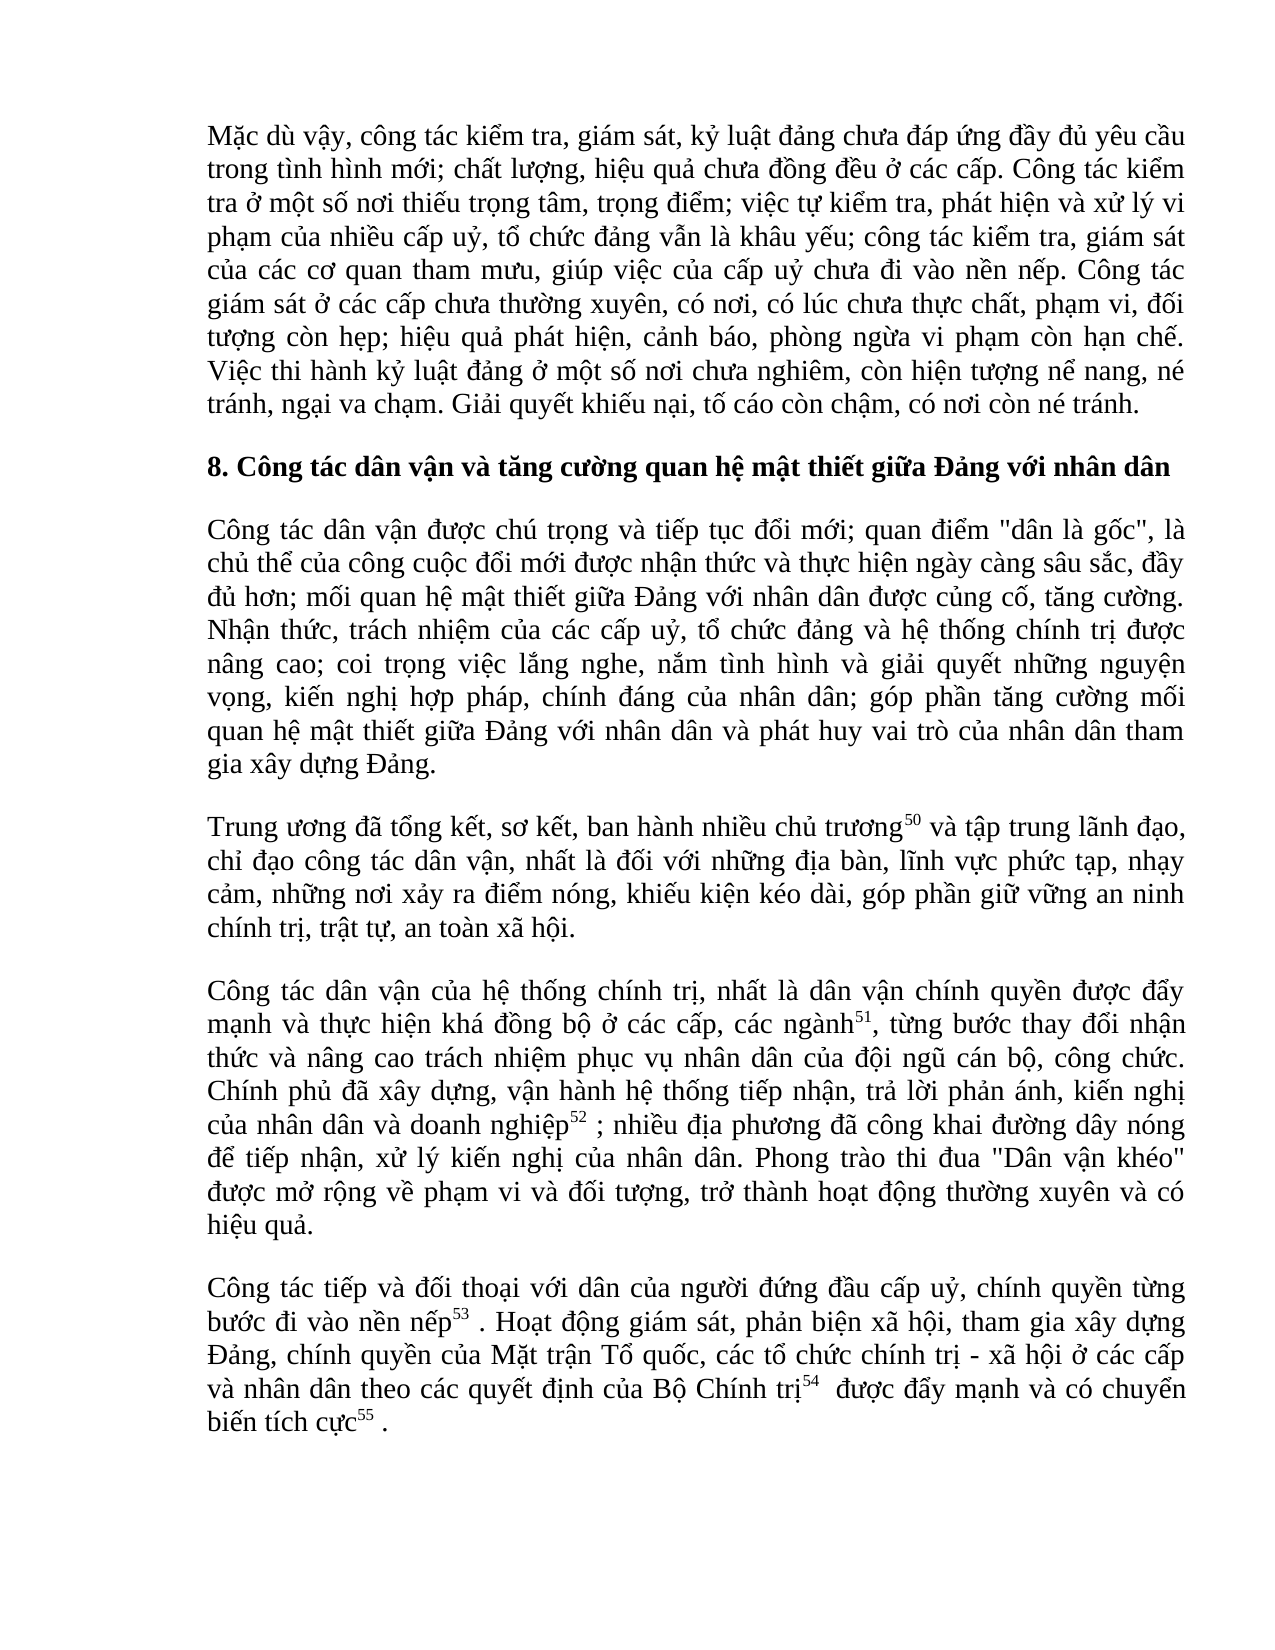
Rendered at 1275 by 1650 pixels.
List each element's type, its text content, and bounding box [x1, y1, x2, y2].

text 8. Công tác dân vận và tăng cường quan hệ mật thiết giữa Đảng với nhân dân [207, 449, 1186, 483]
text Công tác dân vận được chú trọng và tiếp tục đổi mới; quan điểm "dân là gốc", là chủ thể của công cuộc đổi mới được nhận thức và thực hiện ngày càng sâu sắc, đầy đủ hơn; mối quan hệ mật thiết giữa Đảng với nhân dân được củng cố, tăng cường. Nhận thức, trách nhiệm của các cấp uỷ, tổ chức đảng và hệ thống chính trị được nâng cao; coi trọng việc lắng nghe, nắm tình hình và giải quyết những nguyện vọng, kiến nghị hợp pháp, chính đáng của nhân dân; góp phần tăng cường mối quan hệ mật thiết giữa Đảng với nhân dân và phát huy vai trò của nhân dân tham gia xây dựng Đảng. [207, 512, 1186, 780]
text Công tác dân vận của hệ thống chính trị, nhất là dân vận chính quyền được đẩy mạnh và thực hiện khá đồng bộ ở các cấp, các ngành51, từng bước thay đổi nhận thức và nâng cao trách nhiệm phục vụ nhân dân của đội ngũ cán bộ, công chức. Chính phủ đã xây dựng, vận hành hệ thống tiếp nhận, trả lời phản ánh, kiến nghị của nhân dân và doanh nghiệp52 ; nhiều địa phương đã công khai đường dây nóng để tiếp nhận, xử lý kiến nghị của nhân dân. Phong trào thi đua "Dân vận khéo" được mở rộng về phạm vi và đối tượng, trở thành hoạt động thường xuyên và có hiệu quả. [207, 973, 1186, 1241]
text Công tác tiếp và đối thoại với dân của người đứng đầu cấp uỷ, chính quyền từng bước đi vào nền nếp53 . Hoạt động giám sát, phản biện xã hội, tham gia xây dựng Đảng, chính quyền của Mặt trận Tổ quốc, các tổ chức chính trị - xã hội ở các cấp và nhân dân theo các quyết định của Bộ Chính trị54 được đẩy mạnh và có chuyển biến tích cực55 . [207, 1270, 1186, 1438]
text Mặc dù vậy, công tác kiểm tra, giám sát, kỷ luật đảng chưa đáp ứng đầy đủ yêu cầu trong tình hình mới; chất lượng, hiệu quả chưa đồng đều ở các cấp. Công tác kiểm tra ở một số nơi thiếu trọng tâm, trọng điểm; việc tự kiểm tra, phát hiện và xử lý vi phạm của nhiều cấp uỷ, tổ chức đảng vẫn là khâu yếu; công tác kiểm tra, giám sát của các cơ quan tham mưu, giúp việc của cấp uỷ chưa đi vào nền nếp. Công tác giám sát ở các cấp chưa thường xuyên, có nơi, có lúc chưa thực chất, phạm vi, đối tượng còn hẹp; hiệu quả phát hiện, cảnh báo, phòng ngừa vi phạm còn hạn chế. Việc thi hành kỷ luật đảng ở một số nơi chưa nghiêm, còn hiện tượng nể nang, né tránh, ngại va chạm. Giải quyết khiếu nại, tố cáo còn chậm, có nơi còn né tránh. [207, 118, 1186, 420]
text Trung ương đã tổng kết, sơ kết, ban hành nhiều chủ trương50 và tập trung lãnh đạo, chỉ đạo công tác dân vận, nhất là đối với những địa bàn, lĩnh vực phức tạp, nhạy cảm, những nơi xảy ra điểm nóng, khiếu kiện kéo dài, góp phần giữ vững an ninh chính trị, trật tự, an toàn xã hội. [207, 809, 1186, 943]
